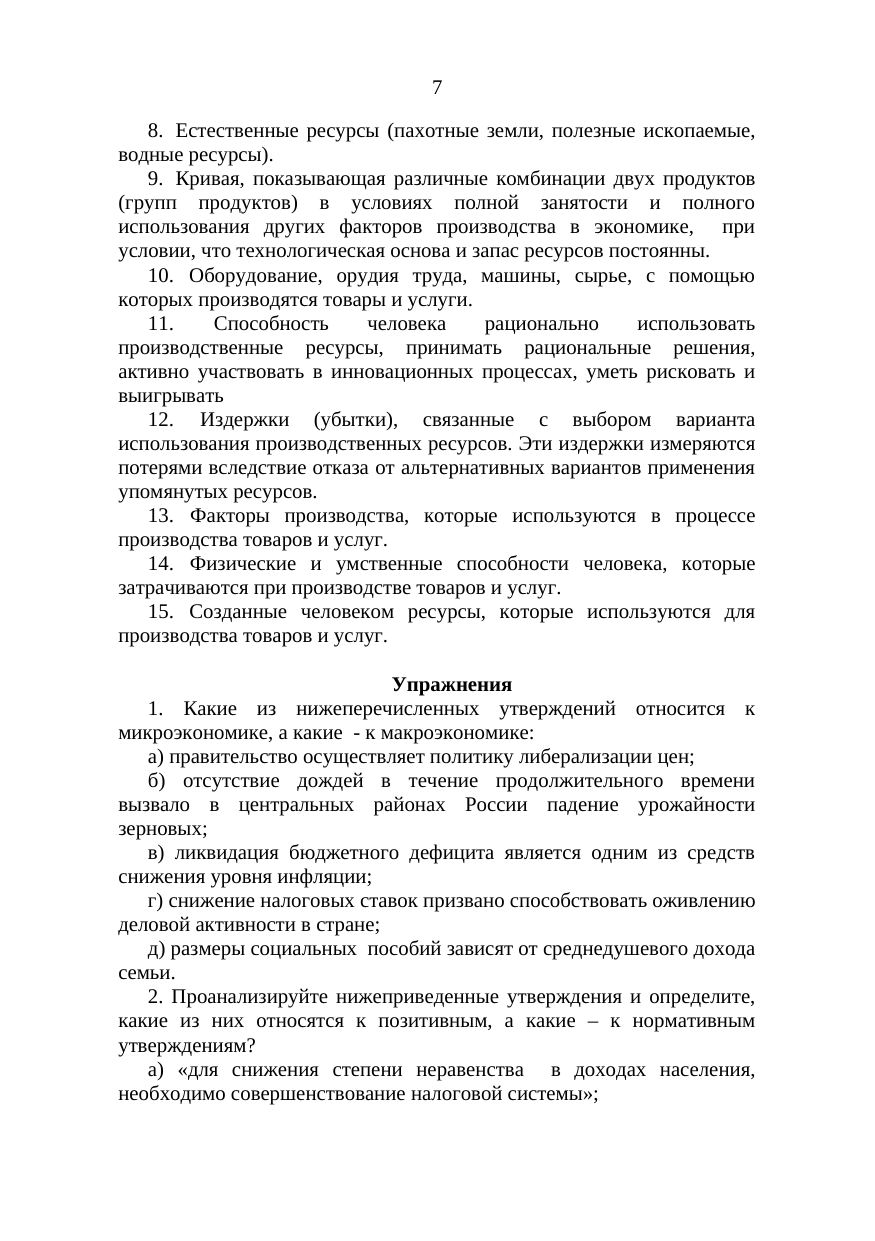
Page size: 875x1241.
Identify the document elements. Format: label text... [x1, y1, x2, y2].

list Кривая, показывающая различные комбинации двух продуктов (групп продуктов) в условиях полной занятости и полного использования других факторов производства в экономике, при условии, что технологическая основа и запас ресурсов постоянны. [118, 166, 756, 262]
text Упражнения [118, 672, 756, 696]
text а) правительство осуществляет политику либерализации цен; [118, 744, 756, 768]
text в) ликвидация бюджетного дефицита является одним из средств снижения уровня инфляции; [118, 840, 756, 888]
list Способность человека рационально использовать производственные ресурсы, принимать рациональные решения, активно участвовать в инновационных процессах, уметь рисковать и выигрывать [118, 311, 756, 407]
list Оборудование, орудия труда, машины, сырье, с помощью которых производятся товары и услуги. [118, 262, 756, 311]
list Созданные человеком ресурсы, которые используются для производства товаров и услуг. [118, 599, 756, 647]
list Естественные ресурсы (пахотные земли, полезные ископаемые, водные ресурсы). [118, 118, 756, 166]
text а) «для снижения степени неравенства в доходах населения, необходимо совершенствование налоговой системы»; [118, 1057, 756, 1105]
list Физические и умственные способности человека, которые затрачиваются при производстве товаров и услуг. [118, 551, 756, 599]
text б) отсутствие дождей в течение продолжительного времени вызвало в центральных районах России падение урожайности зерновых; [118, 768, 756, 840]
text 2. Проанализируйте нижеприведенные утверждения и определите, какие из них относятся к позитивным, а какие – к нормативным утверждениям? [118, 984, 756, 1057]
text д) размеры социальных пособий зависят от среднедушевого дохода семьи. [118, 936, 756, 984]
list Факторы производства, которые используются в процессе производства товаров и услуг. [118, 503, 756, 551]
text 1. Какие из нижеперечисленных утверждений относится к микроэкономике, а какие - к макроэкономике: [118, 696, 756, 744]
text г) снижение налоговых ставок призвано способствовать оживлению деловой активности в стране; [118, 888, 756, 936]
list Издержки (убытки), связанные с выбором варианта использования производственных ресурсов. Эти издержки измеряются потерями вследствие отказа от альтернативных вариантов применения упомянутых ресурсов. [118, 407, 756, 503]
